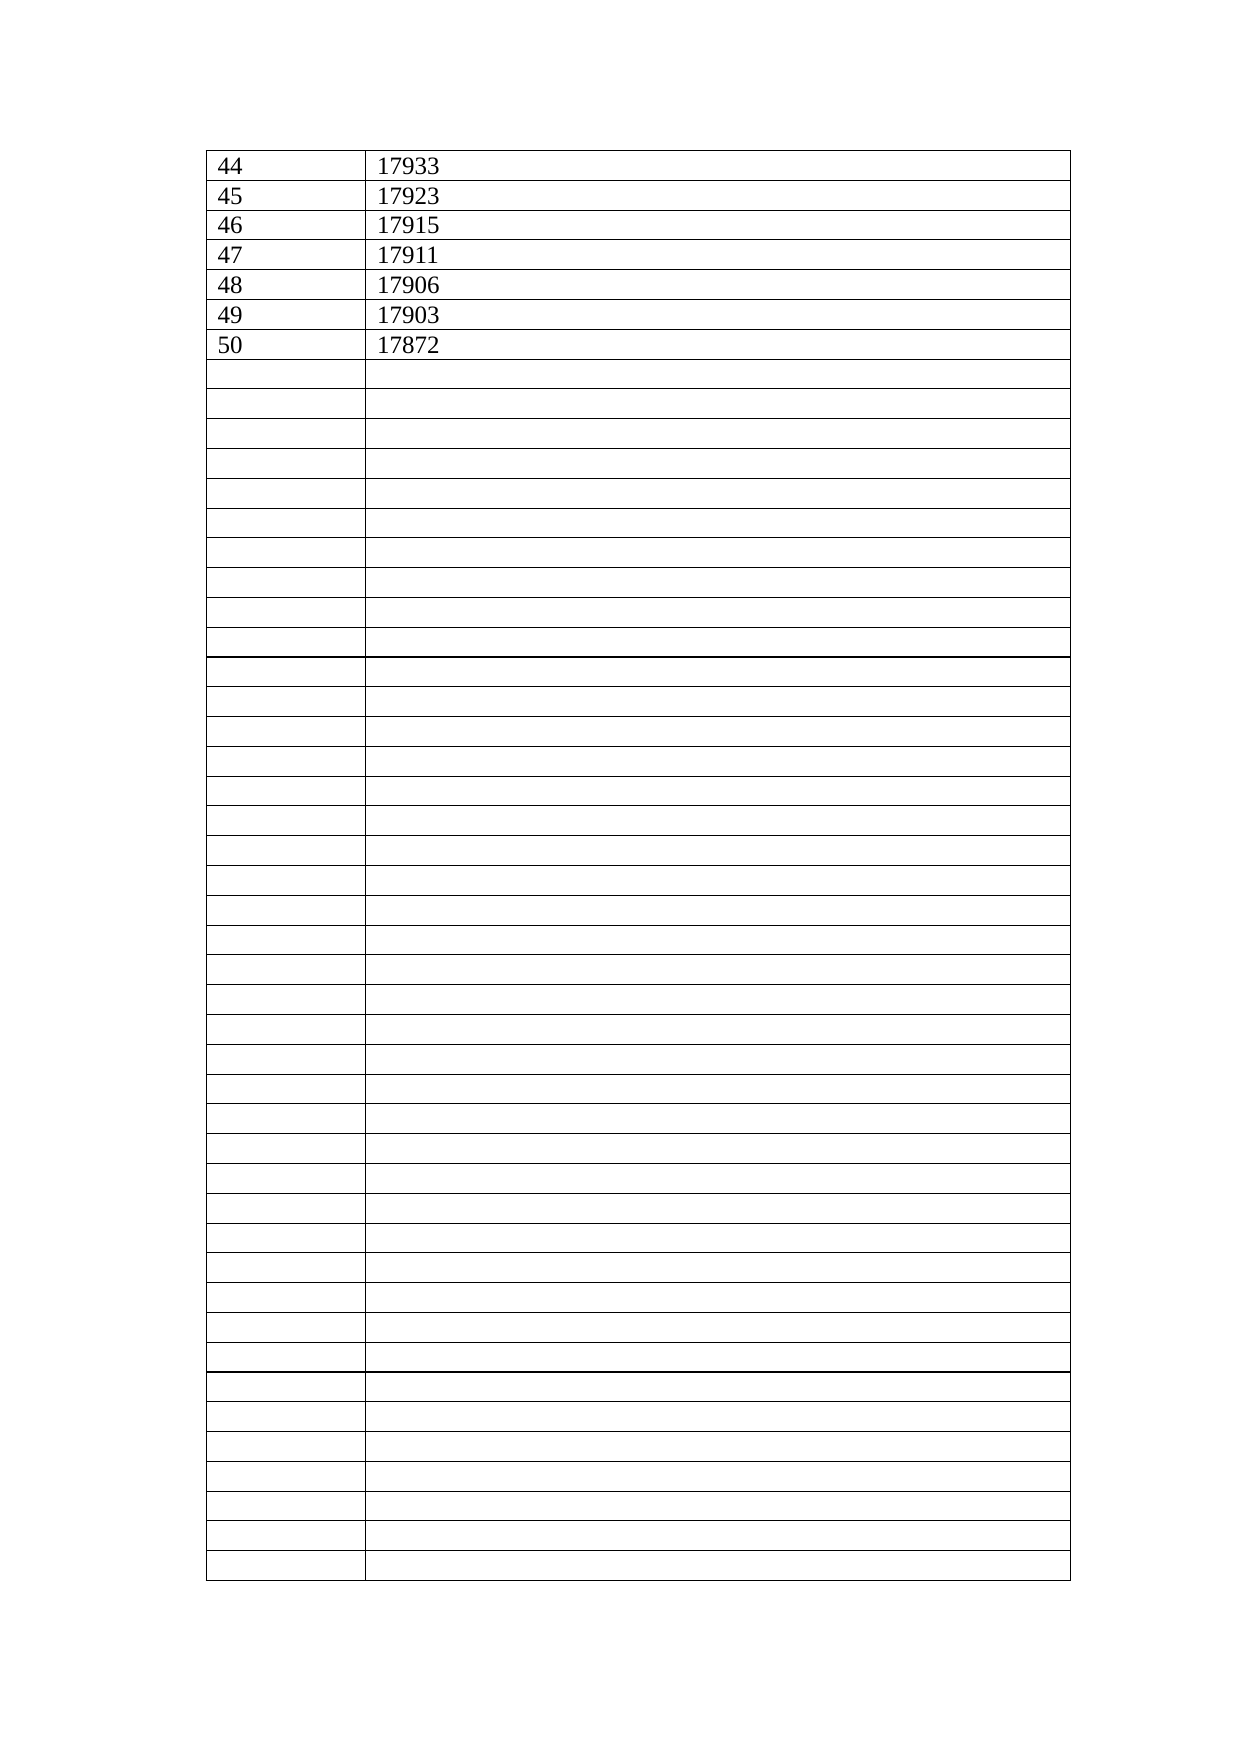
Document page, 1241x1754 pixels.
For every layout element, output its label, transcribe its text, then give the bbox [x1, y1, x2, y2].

table_cell [366, 1075, 1070, 1103]
table_cell 17906 [366, 270, 1070, 299]
table_cell [366, 717, 1070, 746]
table_cell [207, 628, 365, 656]
table_cell [366, 777, 1070, 805]
table_cell [366, 538, 1070, 567]
table_cell [207, 419, 365, 448]
table_cell [207, 449, 365, 478]
table_cell [207, 955, 365, 984]
table_cell [366, 836, 1070, 865]
table_cell [207, 866, 365, 895]
table_cell [207, 687, 365, 716]
table_cell [207, 658, 365, 686]
table_cell 17903 [366, 300, 1070, 329]
table_cell [207, 777, 365, 805]
table_cell [366, 360, 1070, 388]
table_cell [207, 1283, 365, 1312]
table_cell [207, 1521, 365, 1550]
table_cell [366, 1343, 1070, 1371]
table_cell [366, 389, 1070, 418]
table_cell [366, 1104, 1070, 1133]
table_cell [366, 687, 1070, 716]
table_cell [366, 1492, 1070, 1520]
table_cell [207, 1104, 365, 1133]
table_cell [366, 628, 1070, 656]
table_cell 49 [207, 300, 365, 329]
table_cell [207, 836, 365, 865]
table_cell [366, 985, 1070, 1014]
table_cell [207, 806, 365, 835]
table_cell [207, 985, 365, 1014]
table_cell [366, 866, 1070, 895]
table_cell [366, 1283, 1070, 1312]
table_cell [366, 419, 1070, 448]
table_cell 17923 [366, 181, 1070, 209]
table_cell [366, 1253, 1070, 1282]
table_cell [207, 1015, 365, 1044]
table_cell [366, 1045, 1070, 1073]
table_cell [366, 1134, 1070, 1163]
table_cell [366, 658, 1070, 686]
table_cell [207, 538, 365, 567]
table_cell [207, 1164, 365, 1193]
table_cell [366, 1551, 1070, 1580]
table_cell [207, 509, 365, 537]
table_cell [207, 1075, 365, 1103]
table_cell [207, 389, 365, 418]
table_cell [366, 1224, 1070, 1252]
table_cell 17911 [366, 240, 1070, 269]
table_cell [207, 926, 365, 954]
table_cell [207, 1492, 365, 1520]
table_cell 46 [207, 211, 365, 239]
table_cell [366, 747, 1070, 776]
table_cell [366, 598, 1070, 627]
table_cell [366, 1313, 1070, 1342]
table_cell [366, 1164, 1070, 1193]
table_cell [366, 1373, 1070, 1401]
table_cell 44 [207, 151, 365, 180]
table_cell [366, 806, 1070, 835]
table_cell [207, 1224, 365, 1252]
table_cell [207, 1313, 365, 1342]
table_cell [207, 717, 365, 746]
table_cell [207, 1373, 365, 1401]
table_cell 17915 [366, 211, 1070, 239]
table_cell [207, 360, 365, 388]
table_cell 48 [207, 270, 365, 299]
table_cell [207, 896, 365, 924]
table_cell 47 [207, 240, 365, 269]
table_cell [207, 479, 365, 507]
table_cell [366, 568, 1070, 597]
table_cell [366, 509, 1070, 537]
table_cell [207, 1402, 365, 1431]
table_cell 45 [207, 181, 365, 209]
table_cell [366, 1015, 1070, 1044]
table_cell [207, 1343, 365, 1371]
table_cell [207, 1134, 365, 1163]
table_cell [207, 1194, 365, 1222]
table_cell [366, 1194, 1070, 1222]
table_cell [366, 926, 1070, 954]
table_cell [207, 1253, 365, 1282]
table_cell [207, 747, 365, 776]
table_cell [207, 1045, 365, 1073]
table_cell [366, 896, 1070, 924]
table_cell [207, 1462, 365, 1491]
table_cell 17872 [366, 330, 1070, 358]
table_cell [366, 1432, 1070, 1461]
table_cell [207, 568, 365, 597]
table_cell [366, 449, 1070, 478]
table_cell [366, 1521, 1070, 1550]
table_cell 17933 [366, 151, 1070, 180]
table_cell [207, 1432, 365, 1461]
table_cell [207, 598, 365, 627]
table_cell [207, 1551, 365, 1580]
table_cell 50 [207, 330, 365, 358]
table_cell [366, 955, 1070, 984]
table_cell [366, 479, 1070, 507]
table_cell [366, 1402, 1070, 1431]
table_cell [366, 1462, 1070, 1491]
